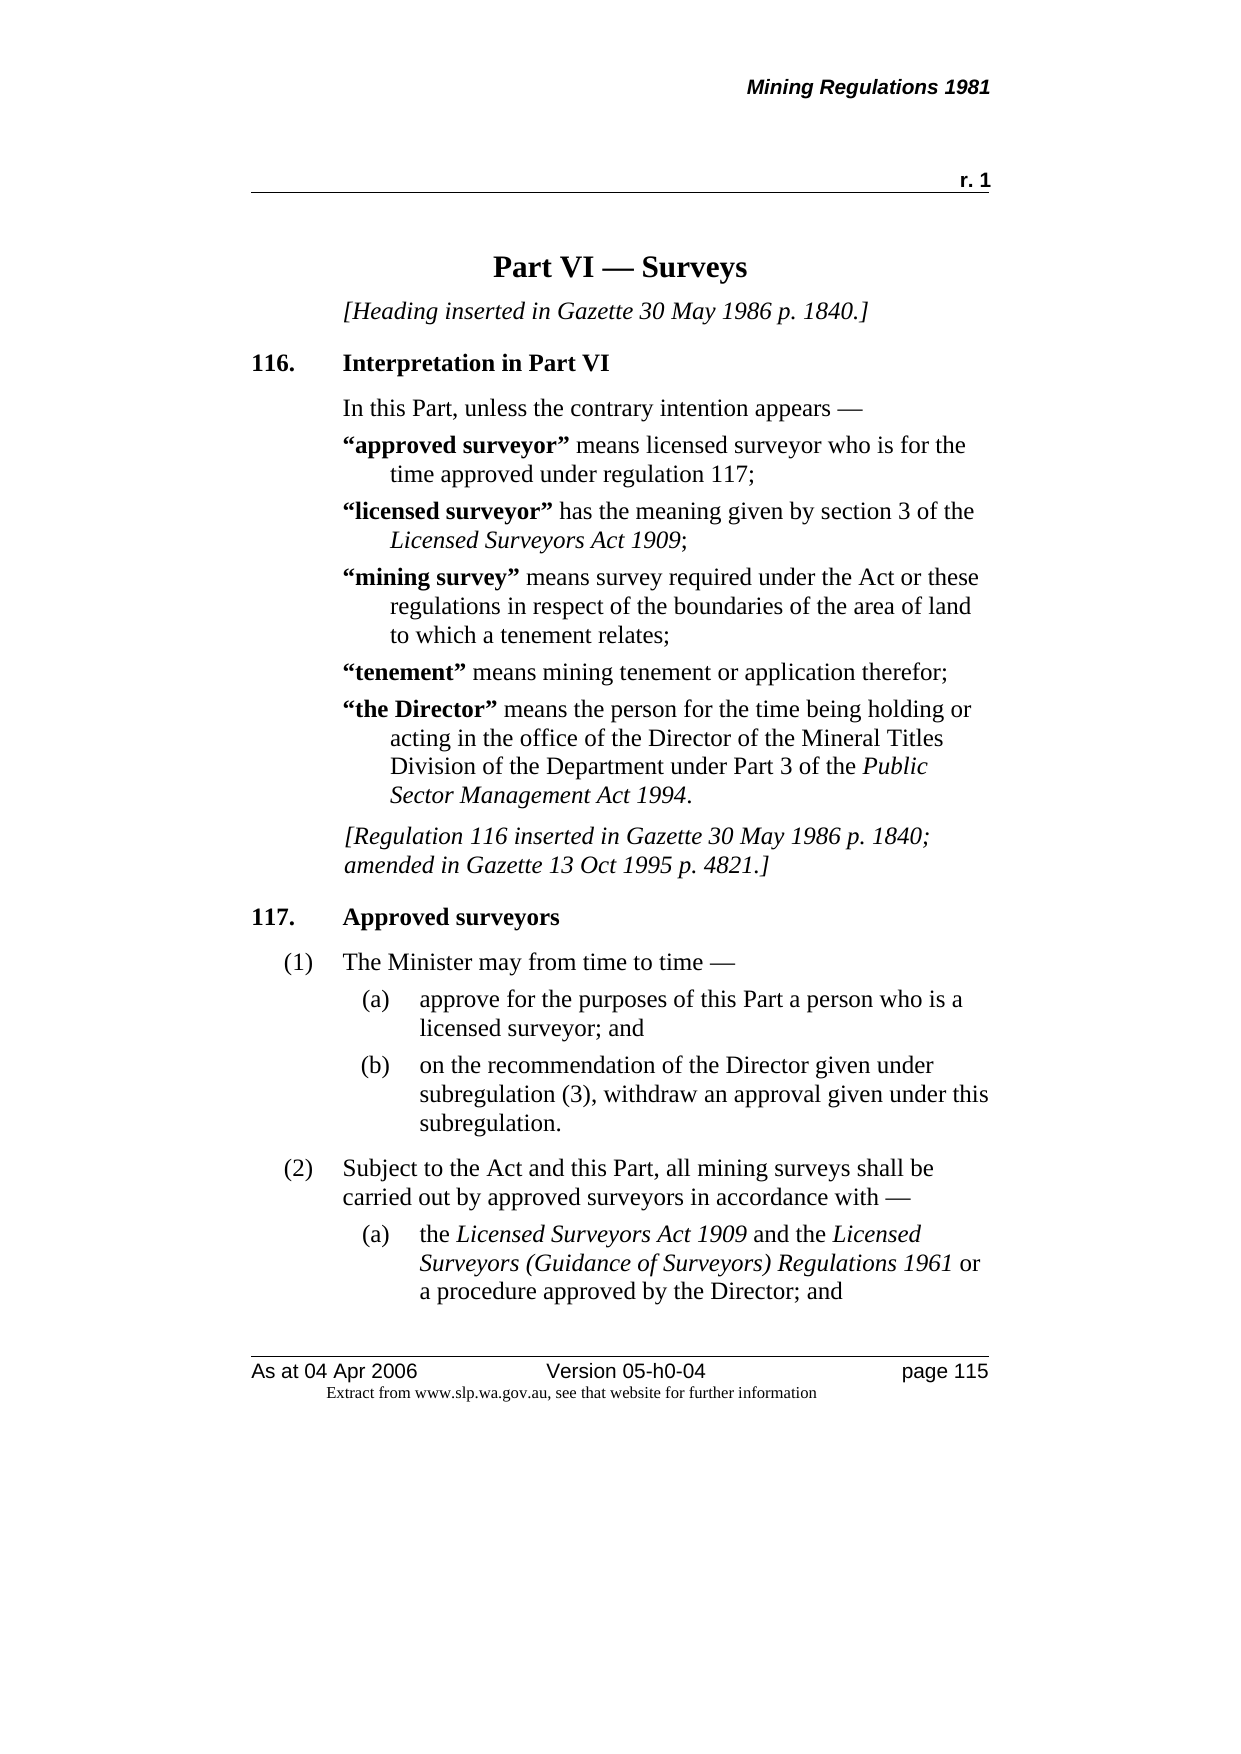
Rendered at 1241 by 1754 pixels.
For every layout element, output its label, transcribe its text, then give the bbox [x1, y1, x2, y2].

text (a) approve for the purposes of this Part a person who is a licensed surveyor; and [251, 984, 989, 1042]
text “approved surveyor” means licensed surveyor who is for the time approved under regulation 117; [251, 431, 989, 488]
text “licensed surveyor” has the meaning given by section 3 of the Licensed Surveyors Act 1909; [251, 496, 989, 554]
text In this Part, unless the contrary intention appears — [251, 393, 989, 422]
subtitle 117. Approved surveyors [251, 902, 989, 931]
text (a) the Licensed Surveyors Act 1909 and the Licensed Surveyors (Guidance of Surveyors) Regulations 1961 or a procedure approved by the Director; and [251, 1219, 989, 1305]
text “tenement” means mining tenement or application therefor; [251, 657, 989, 686]
subtitle Part VI — Surveys [251, 248, 989, 284]
text (1) The Minister may from time to time — [251, 947, 989, 976]
subtitle 116. Interpretation in Part VI [251, 348, 989, 377]
text (2) Subject to the Act and this Part, all mining surveys shall be carried out by approved surveyors in accordance with — [251, 1153, 989, 1211]
text “the Director” means the person for the time being holding or acting in the office of the Director of the Mineral Titles Division of the Department under Part 3 of the Public Sector Management Act 1994. [251, 694, 989, 809]
subtitle [Heading inserted in Gazette 30 May 1986 p. 1840.] [252, 296, 989, 325]
text [Regulation 116 inserted in Gazette 30 May 1986 p. 1840; amended in Gazette 13 Oct 1995 p. 4821.] [251, 821, 989, 879]
text “mining survey” means survey required under the Act or these regulations in respect of the boundaries of the area of land to which a tenement relates; [251, 562, 989, 648]
text (b) on the recommendation of the Director given under subregulation (3), withdraw an approval given under this subregulation. [251, 1050, 989, 1136]
